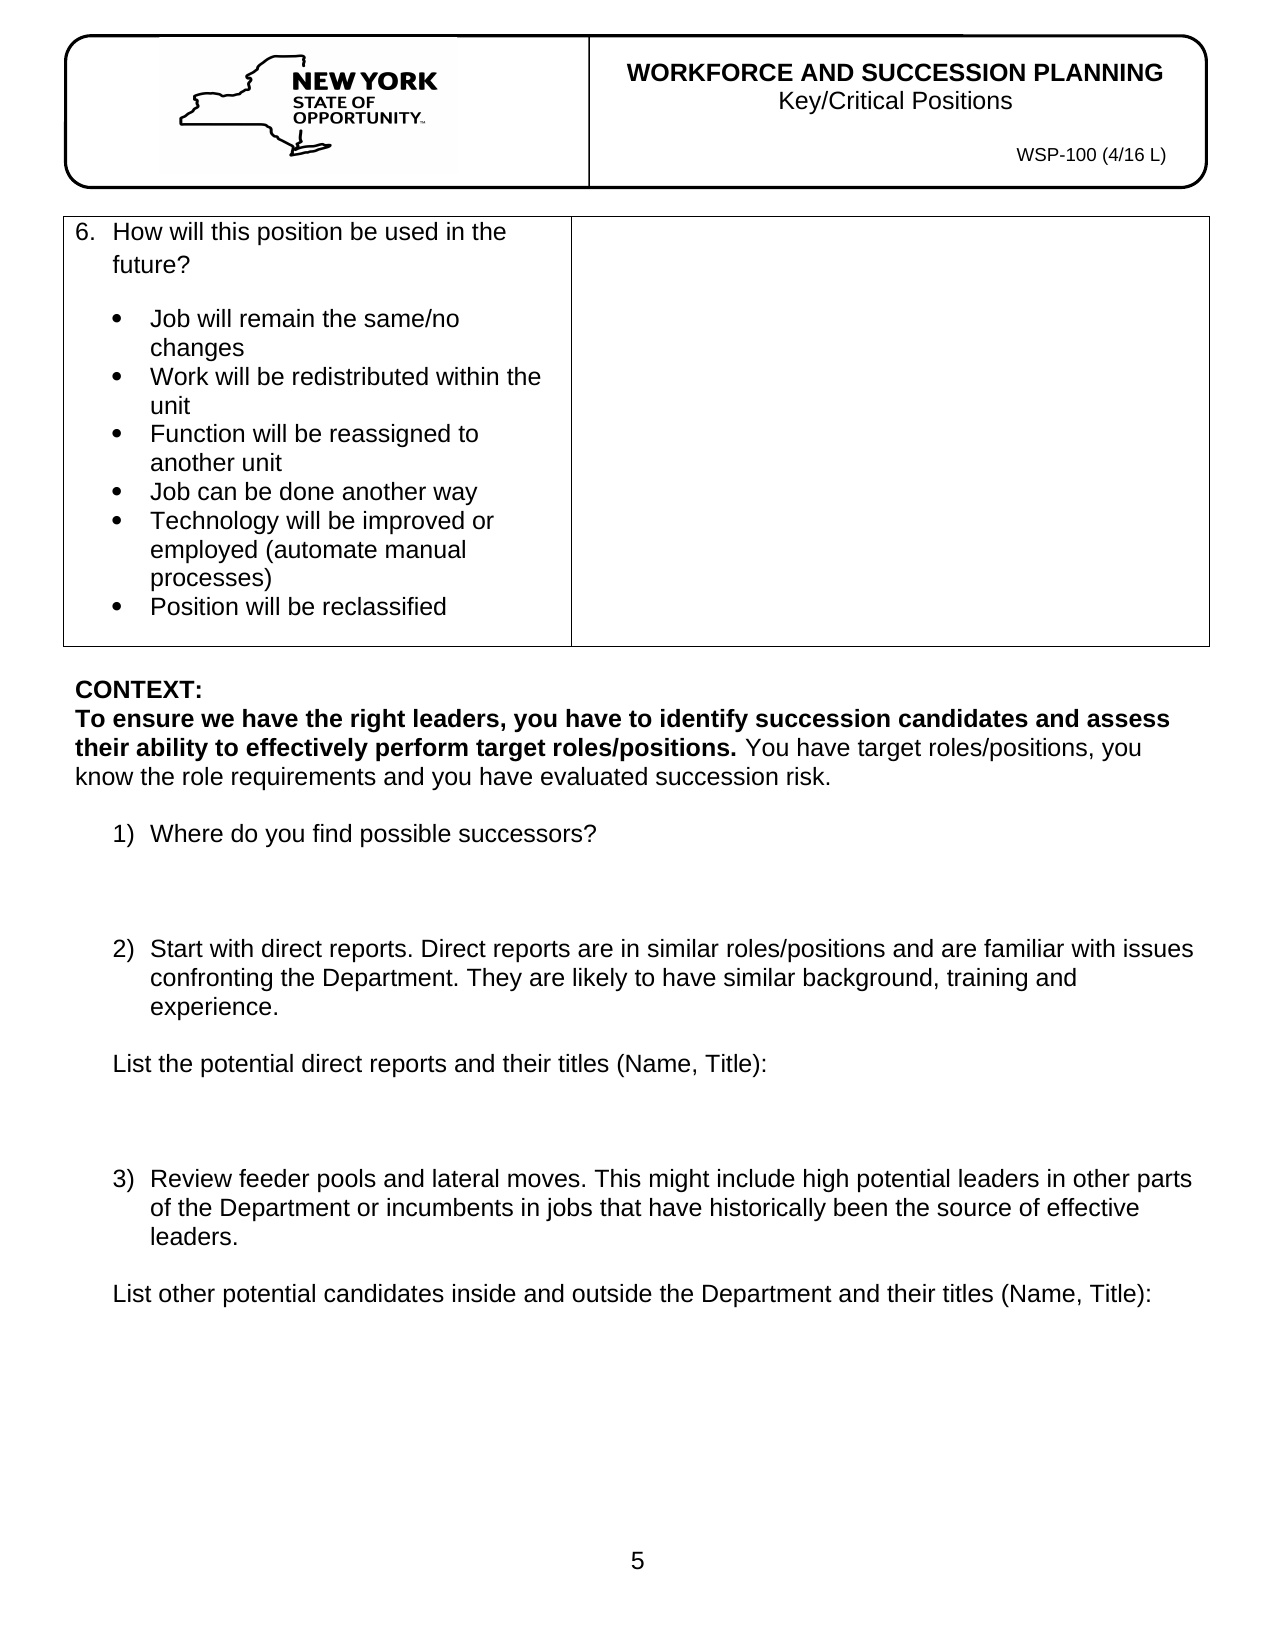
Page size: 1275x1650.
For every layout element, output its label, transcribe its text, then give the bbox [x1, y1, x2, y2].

text CONTEXT: [75, 676, 1200, 704]
picture [159, 37, 458, 174]
text List other potential candidates inside and outside the Department and their titles (Name, Title): [112, 1279, 1200, 1308]
table_header [572, 217, 1209, 646]
text To ensure we have the right leaders, you have to identify succession candidates and assess their ability to effectively perform target roles/positions. You have target roles/positions, you know the role requirements and you have evaluated succession risk. [75, 704, 1200, 791]
list Start with direct reports. Direct reports are in similar roles/positions and are familiar with issues confronting the Department. They are likely to have similar background, training and experience. [112, 934, 1200, 1021]
list Where do you find possible successors? [112, 819, 1200, 848]
text List the potential direct reports and their titles (Name, Title): [112, 1049, 1200, 1078]
list Review feeder pools and lateral moves. This might include high potential leaders in other parts of the Department or incumbents in jobs that have historically been the source of effective leaders. [112, 1164, 1200, 1251]
table_header How will this position be used in the future? Job will remain the same/no changes Work will be redistributed within the unit Function will be reassigned to another unit Job can be done another way Technology will be improved or employed (automate manual processes) Position will be reclassified [64, 217, 571, 646]
